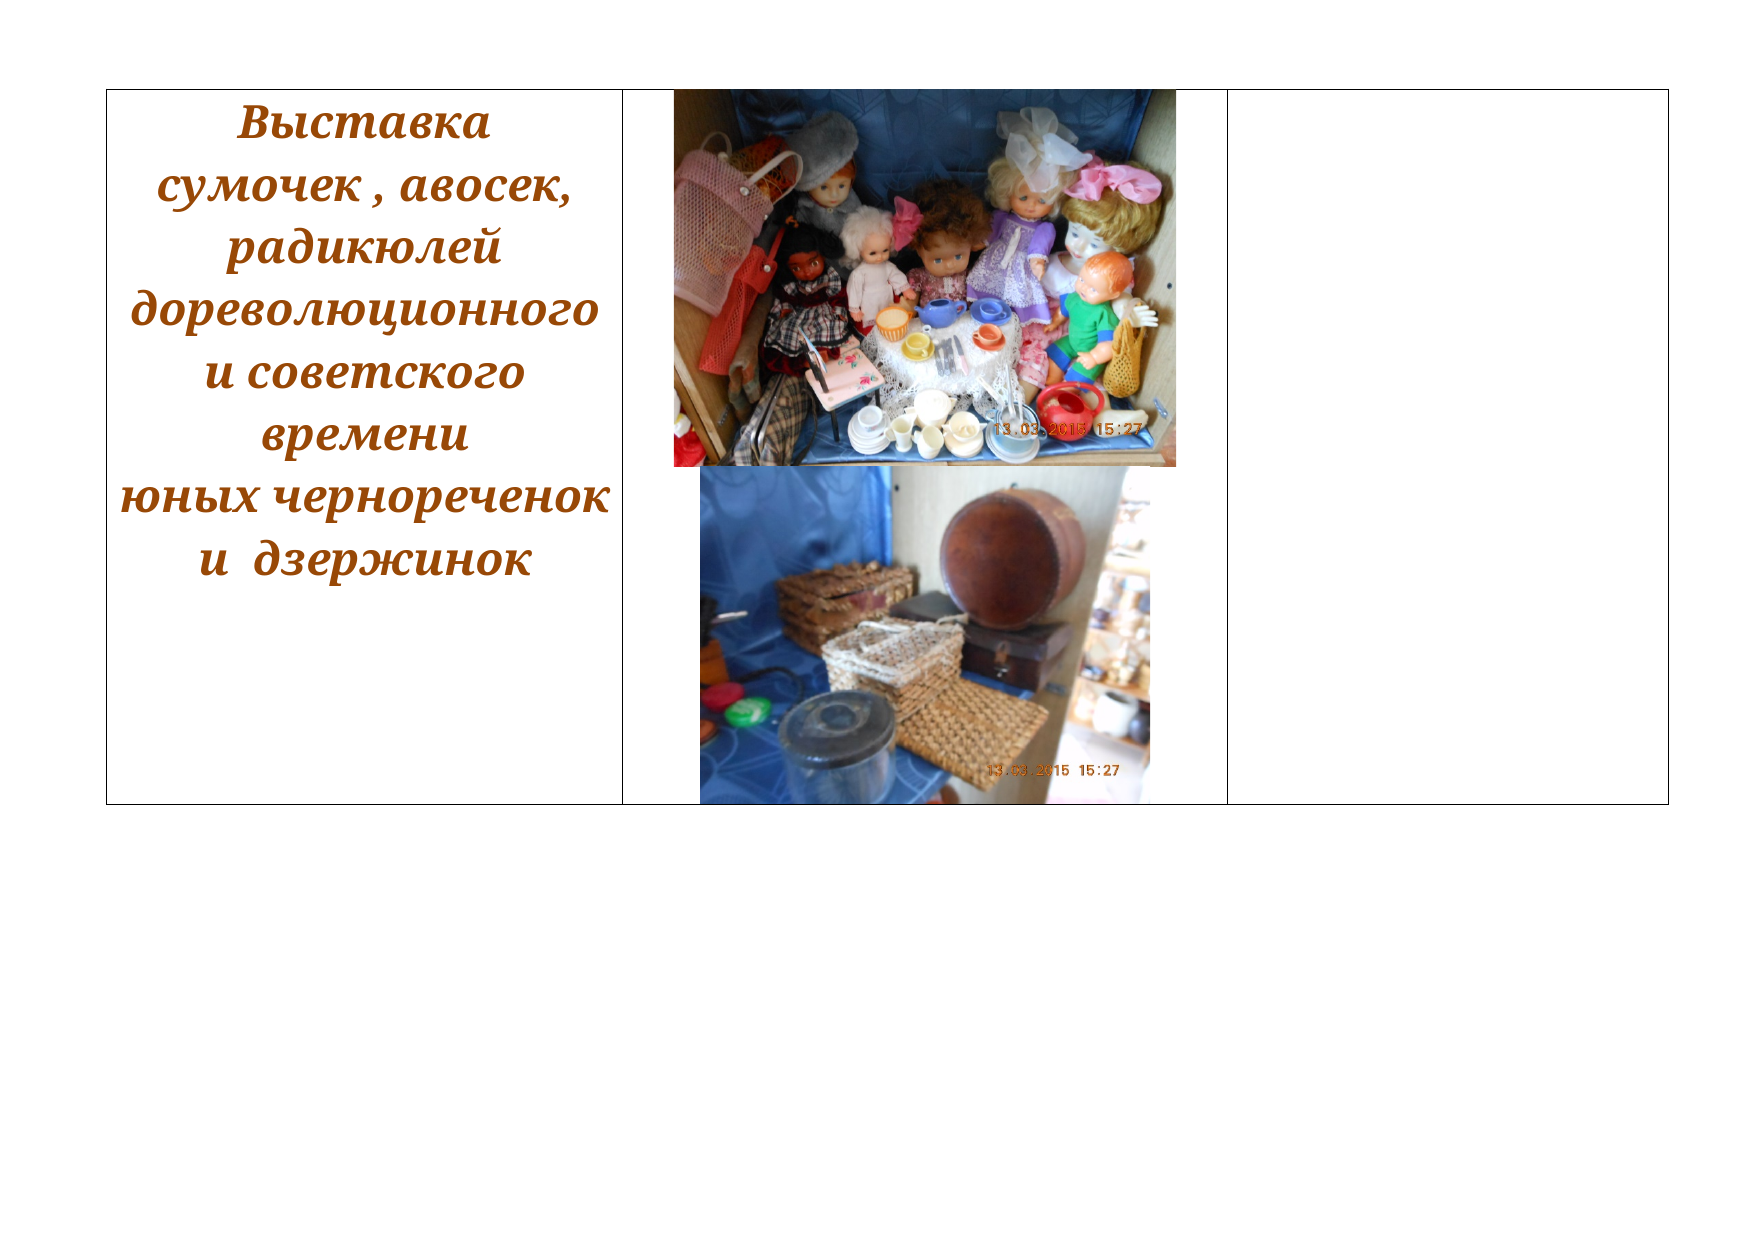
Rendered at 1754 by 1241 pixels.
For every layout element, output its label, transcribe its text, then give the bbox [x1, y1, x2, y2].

table_cell Выставка сумочек , авосек, радикюлей дореволюционного и советского времени юных чернореченок и дзержинок [107, 90, 622, 804]
picture [673, 89, 1177, 804]
table_cell [1228, 90, 1668, 804]
table_cell [623, 90, 700, 804]
table_cell [1150, 90, 1227, 804]
